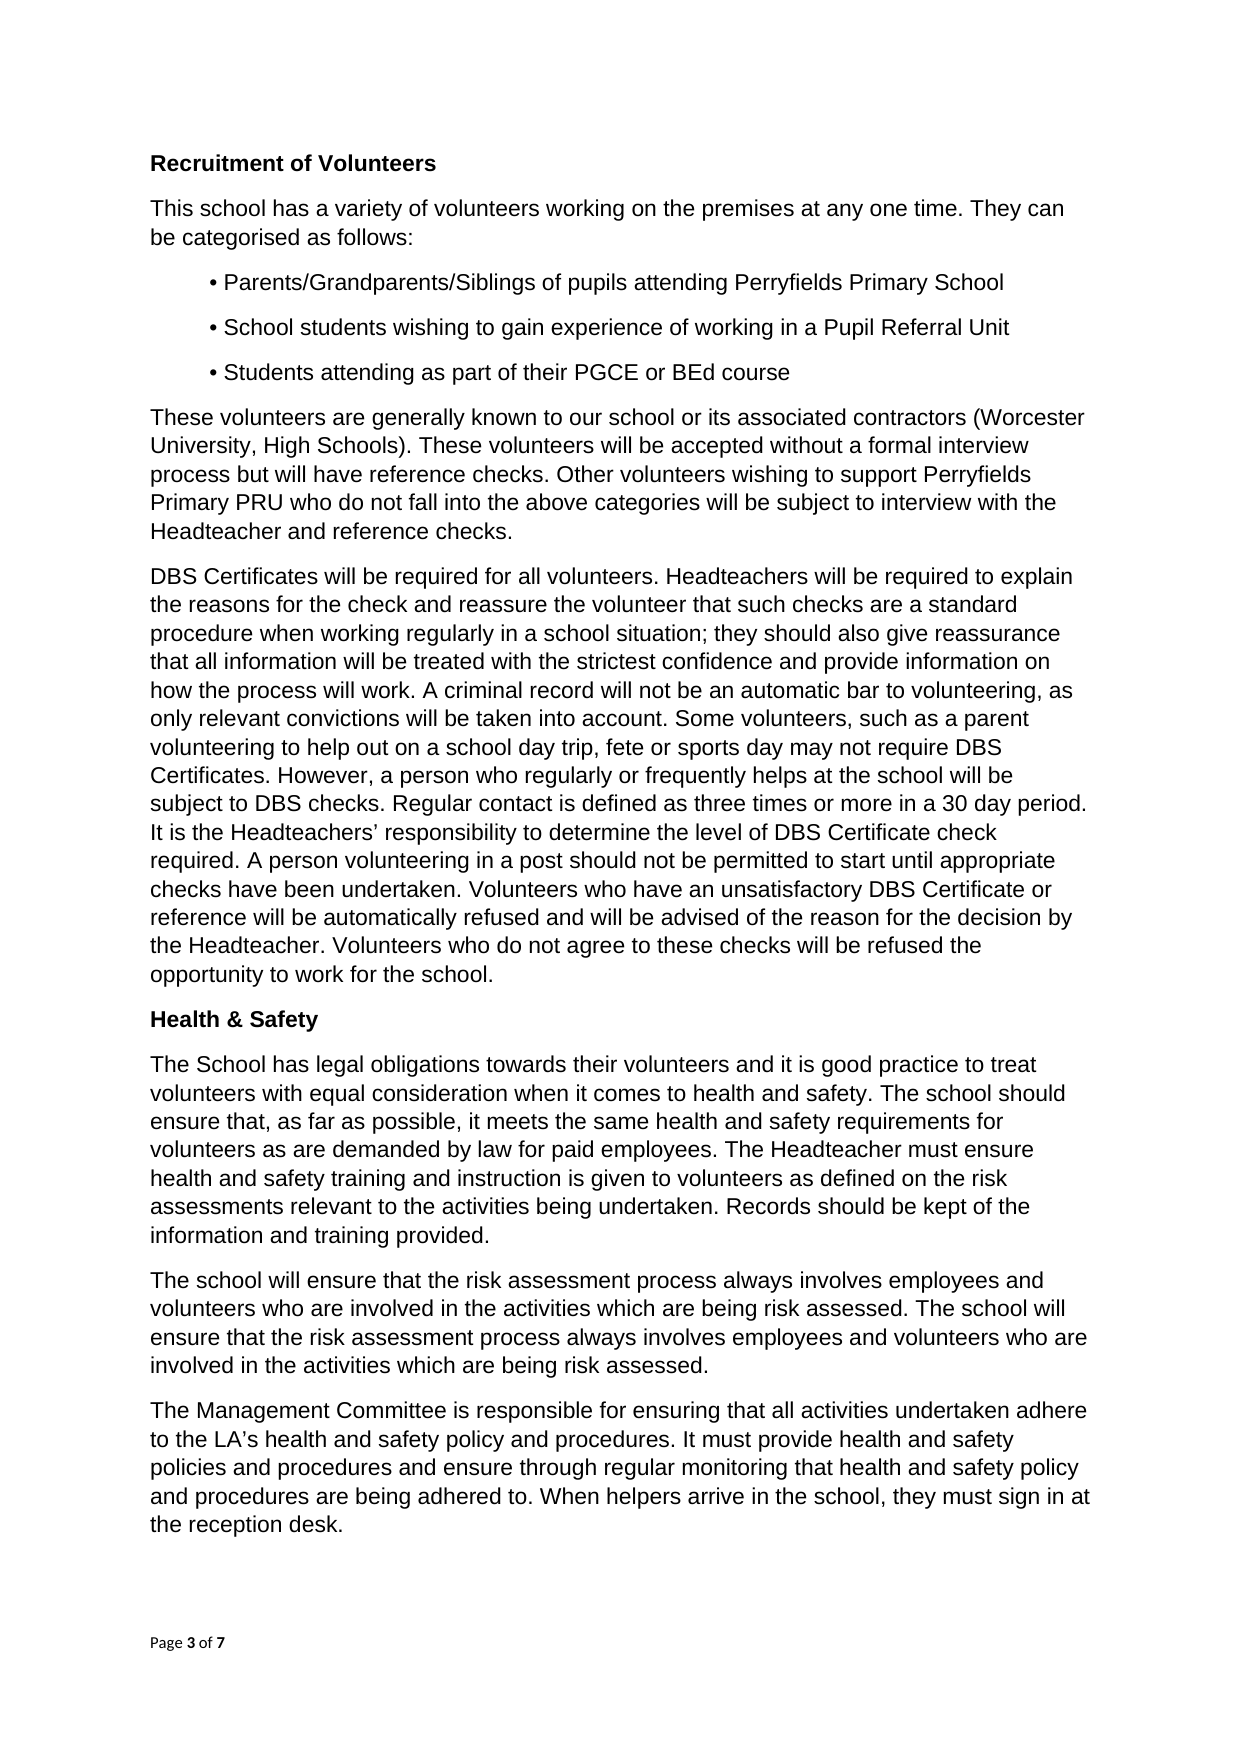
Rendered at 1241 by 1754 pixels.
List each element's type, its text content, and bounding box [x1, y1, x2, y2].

text • Students attending as part of their PGCE or BEd course [209, 359, 1090, 385]
text The Management Committee is responsible for ensuring that all activities undertaken adhere to the LA’s health and safety policy and procedures. It must provide health and safety policies and procedures and ensure through regular monitoring that health and safety policy and procedures are being adhered to. When helpers arrive in the school, they must sign in at the reception desk. [150, 1397, 1090, 1537]
text The School has legal obligations towards their volunteers and it is good practice to treat volunteers with equal consideration when it comes to health and safety. The school should ensure that, as far as possible, it meets the same health and safety requirements for volunteers as are demanded by law for paid employees. The Headteacher must ensure health and safety training and instruction is given to volunteers as defined on the risk assessments relevant to the activities being undertaken. Records should be kept of the information and training provided. [150, 1051, 1090, 1248]
text • School students wishing to gain experience of working in a Pupil Referral Unit [209, 314, 1090, 340]
text The school will ensure that the risk assessment process always involves employees and volunteers who are involved in the activities which are being risk assessed. The school will ensure that the risk assessment process always involves employees and volunteers who are involved in the activities which are being risk assessed. [150, 1267, 1090, 1378]
text Recruitment of Volunteers [150, 150, 1090, 176]
text This school has a variety of volunteers working on the premises at any one time. They can be categorised as follows: [150, 195, 1090, 250]
text DBS Certificates will be required for all volunteers. Headteachers will be required to explain the reasons for the check and reassure the volunteer that such checks are a standard procedure when working regularly in a school situation; they should also give reassurance that all information will be treated with the strictest confidence and provide information on how the process will work. A criminal record will not be an automatic bar to volunteering, as only relevant convictions will be taken into account. Some volunteers, such as a parent volunteering to help out on a school day trip, fete or sports day may not require DBS Certificates. However, a person who regularly or frequently helps at the school will be subject to DBS checks. Regular contact is defined as three times or more in a 30 day period. It is the Headteachers’ responsibility to determine the level of DBS Certificate check required. A person volunteering in a post should not be permitted to start until appropriate checks have been undertaken. Volunteers who have an unsatisfactory DBS Certificate or reference will be automatically refused and will be advised of the reason for the decision by the Headteacher. Volunteers who do not agree to these checks will be refused the opportunity to work for the school. [150, 563, 1090, 987]
text These volunteers are generally known to our school or its associated contractors (Worcester University, High Schools). These volunteers will be accepted without a formal interview process but will have reference checks. Other volunteers wishing to support Perryfields Primary PRU who do not fall into the above categories will be subject to interview with the Headteacher and reference checks. [150, 404, 1090, 544]
text Health & Safety [150, 1006, 1090, 1032]
text • Parents/Grandparents/Siblings of pupils attending Perryfields Primary School [209, 269, 1090, 295]
